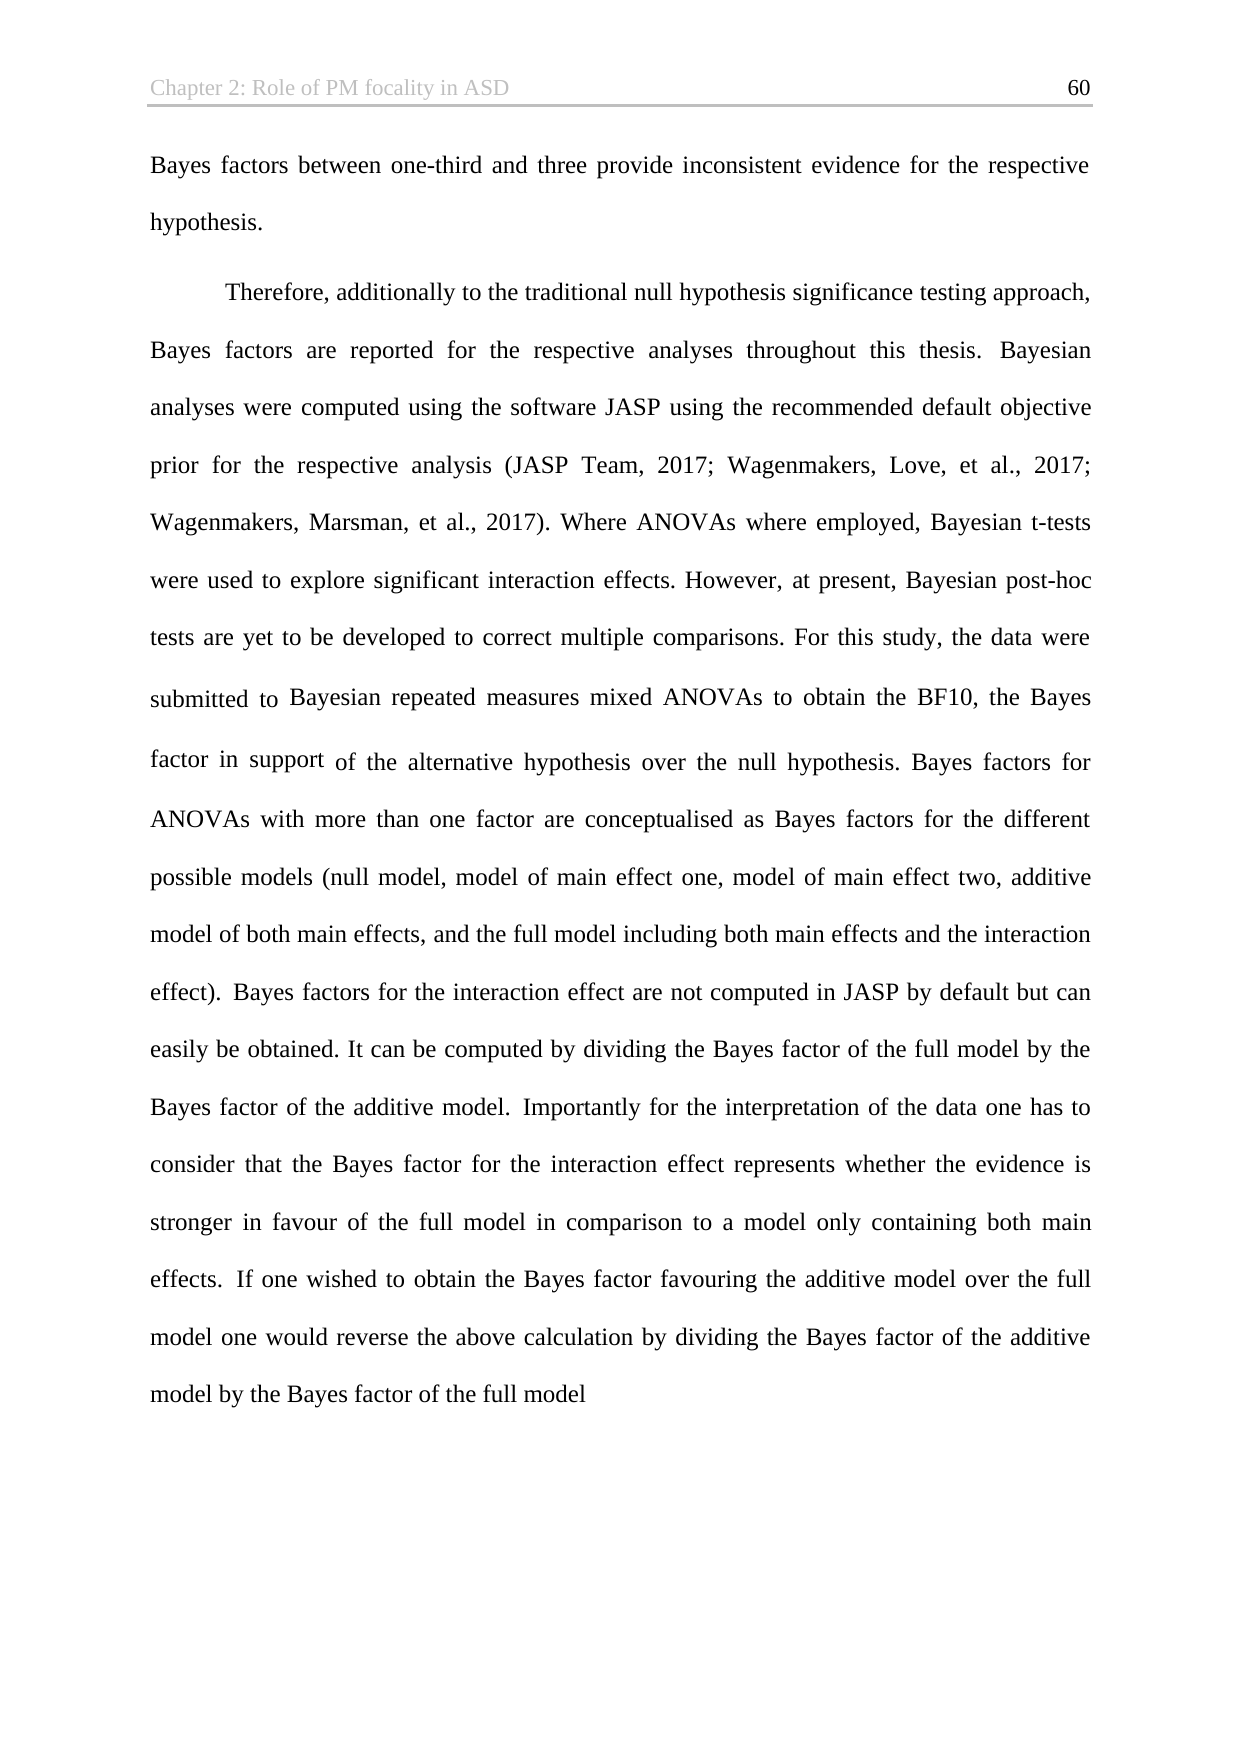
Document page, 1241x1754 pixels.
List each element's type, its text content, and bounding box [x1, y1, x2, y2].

text Therefore, additionally to the traditional null hypothesis significance testing approach, Bayes factors are reported for the respective analyses throughout this thesis. Bayesian analyses were computed using the software JASP using the recommended default objective prior for the respective analysis (JASP Team, 2017; Wagenmakers, Love, et al., 2017; Wagenmakers, Marsman, et al., 2017). Where ANOVAs where employed, Bayesian t-tests were used to explore significant interaction effects. However, at present, Bayesian post-hoc tests are yet to be developed to correct multiple comparisons. For this study, the data were submitted to Bayesian repeated measures mixed ANOVAs to obtain the BF10, the Bayes factor in support of the alternative hypothesis over the null hypothesis. Bayes factors for ANOVAs with more than one factor are conceptualised as Bayes factors for the different possible models (null model, model of main effect one, model of main effect two, additive model of both main effects, and the full model including both main effects and the interaction effect). Bayes factors for the interaction effect are not computed in JASP by default but can easily be obtained. It can be computed by dividing the Bayes factor of the full model by the Bayes factor of the additive model. Importantly for the interpretation of the data one has to consider that the Bayes factor for the interaction effect represents whether the evidence is stronger in favour of the full model in comparison to a model only containing both main effects. If one wished to obtain the Bayes factor favouring the additive model over the full model one would reverse the above calculation by dividing the Bayes factor of the additive model by the Bayes factor of the full model [150, 277, 1092, 1408]
text Bayes factors between one-third and three provide inconsistent evidence for the respective hypothesis. [150, 150, 1091, 236]
